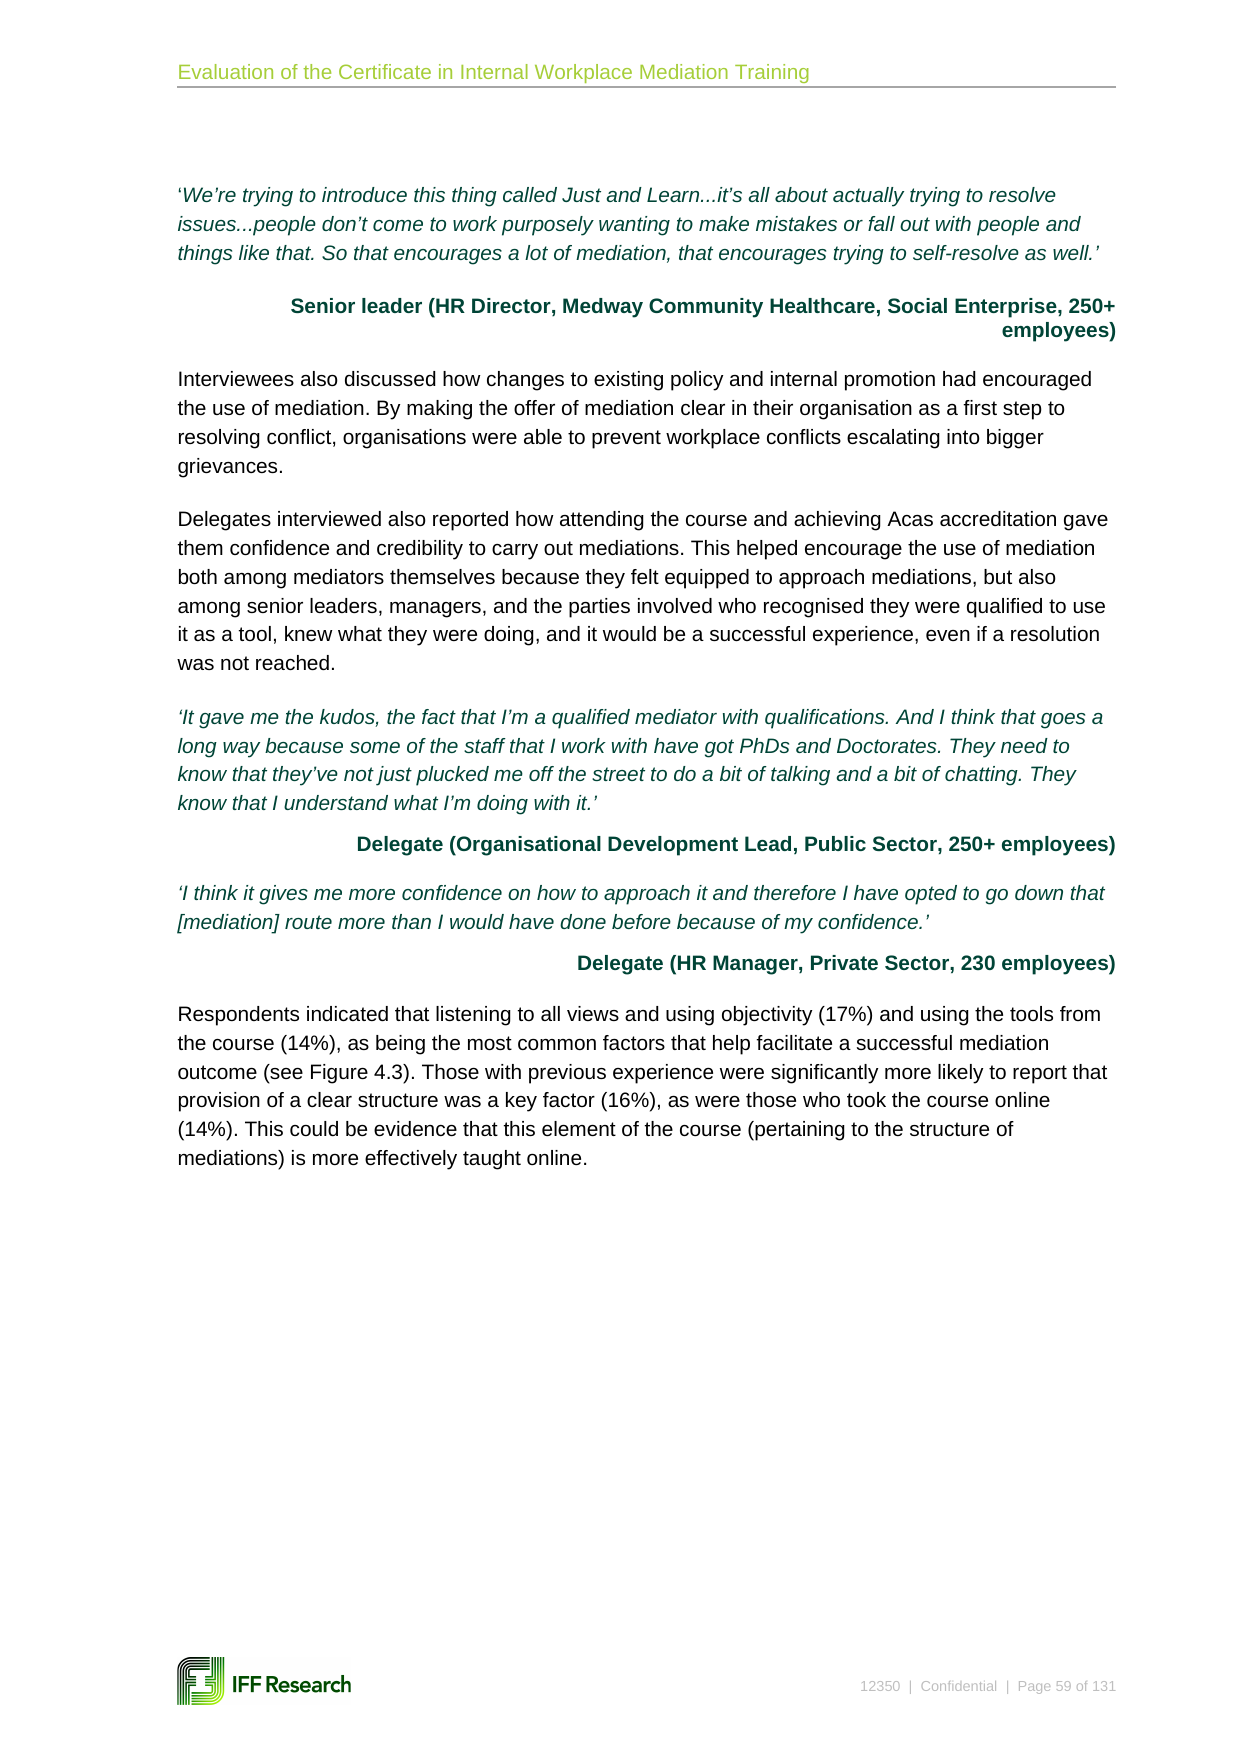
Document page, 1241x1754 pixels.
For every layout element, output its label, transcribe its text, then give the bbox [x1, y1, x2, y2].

text ‘It gave me the kudos, the fact that I’m a qualified mediator with qualifications. And I think that goes a long way because some of the staff that I work with have got PhDs and Doctorates. They need to know that they’ve not just plucked me off the street to do a bit of talking and a bit of chatting. They know that I understand what I’m doing with it.’ [177, 705, 1116, 815]
text ‘We’re trying to introduce this thing called Just and Learn...it’s all about actually trying to resolve issues...people don’t come to work purposely wanting to make mistakes or fall out with people and things like that. So that encourages a lot of mediation, that encourages trying to self-resolve as well.’ [177, 183, 1116, 264]
text Delegate (Organisational Development Lead, Public Sector, 250+ employees) [177, 832, 1116, 856]
text Interviewees also discussed how changes to existing policy and internal promotion had encouraged the use of mediation. By making the offer of mediation clear in their organisation as a first step to resolving conflict, organisations were able to prevent workplace conflicts escalating into bigger grievances. [177, 367, 1116, 477]
text ‘I think it gives me more confidence on how to approach it and therefore I have opted to go down that [mediation] route more than I would have done before because of my confidence.’ [177, 881, 1116, 934]
text Senior leader (HR Director, Medway Community Healthcare, Social Enterprise, 250+ employees) [177, 294, 1116, 342]
picture [177, 1657, 351, 1705]
text Respondents indicated that listening to all views and using objectivity (17%) and using the tools from the course (14%), as being the most common factors that help facilitate a successful mediation outcome (see Figure 4.3). Those with previous experience were significantly more likely to report that provision of a clear structure was a key factor (16%), as were those who took the course online (14%). This could be evidence that this element of the course (pertaining to the structure of mediations) is more effectively taught online. [177, 1002, 1116, 1170]
text Delegate (HR Manager, Private Sector, 230 employees) [177, 951, 1116, 975]
text Delegates interviewed also reported how attending the course and achieving Acas accreditation gave them confidence and credibility to carry out mediations. This helped encourage the use of mediation both among mediators themselves because they felt equipped to approach mediations, but also among senior leaders, managers, and the parties involved who recognised they were qualified to use it as a tool, knew what they were doing, and it would be a successful experience, even if a resolution was not reached. [177, 507, 1116, 675]
